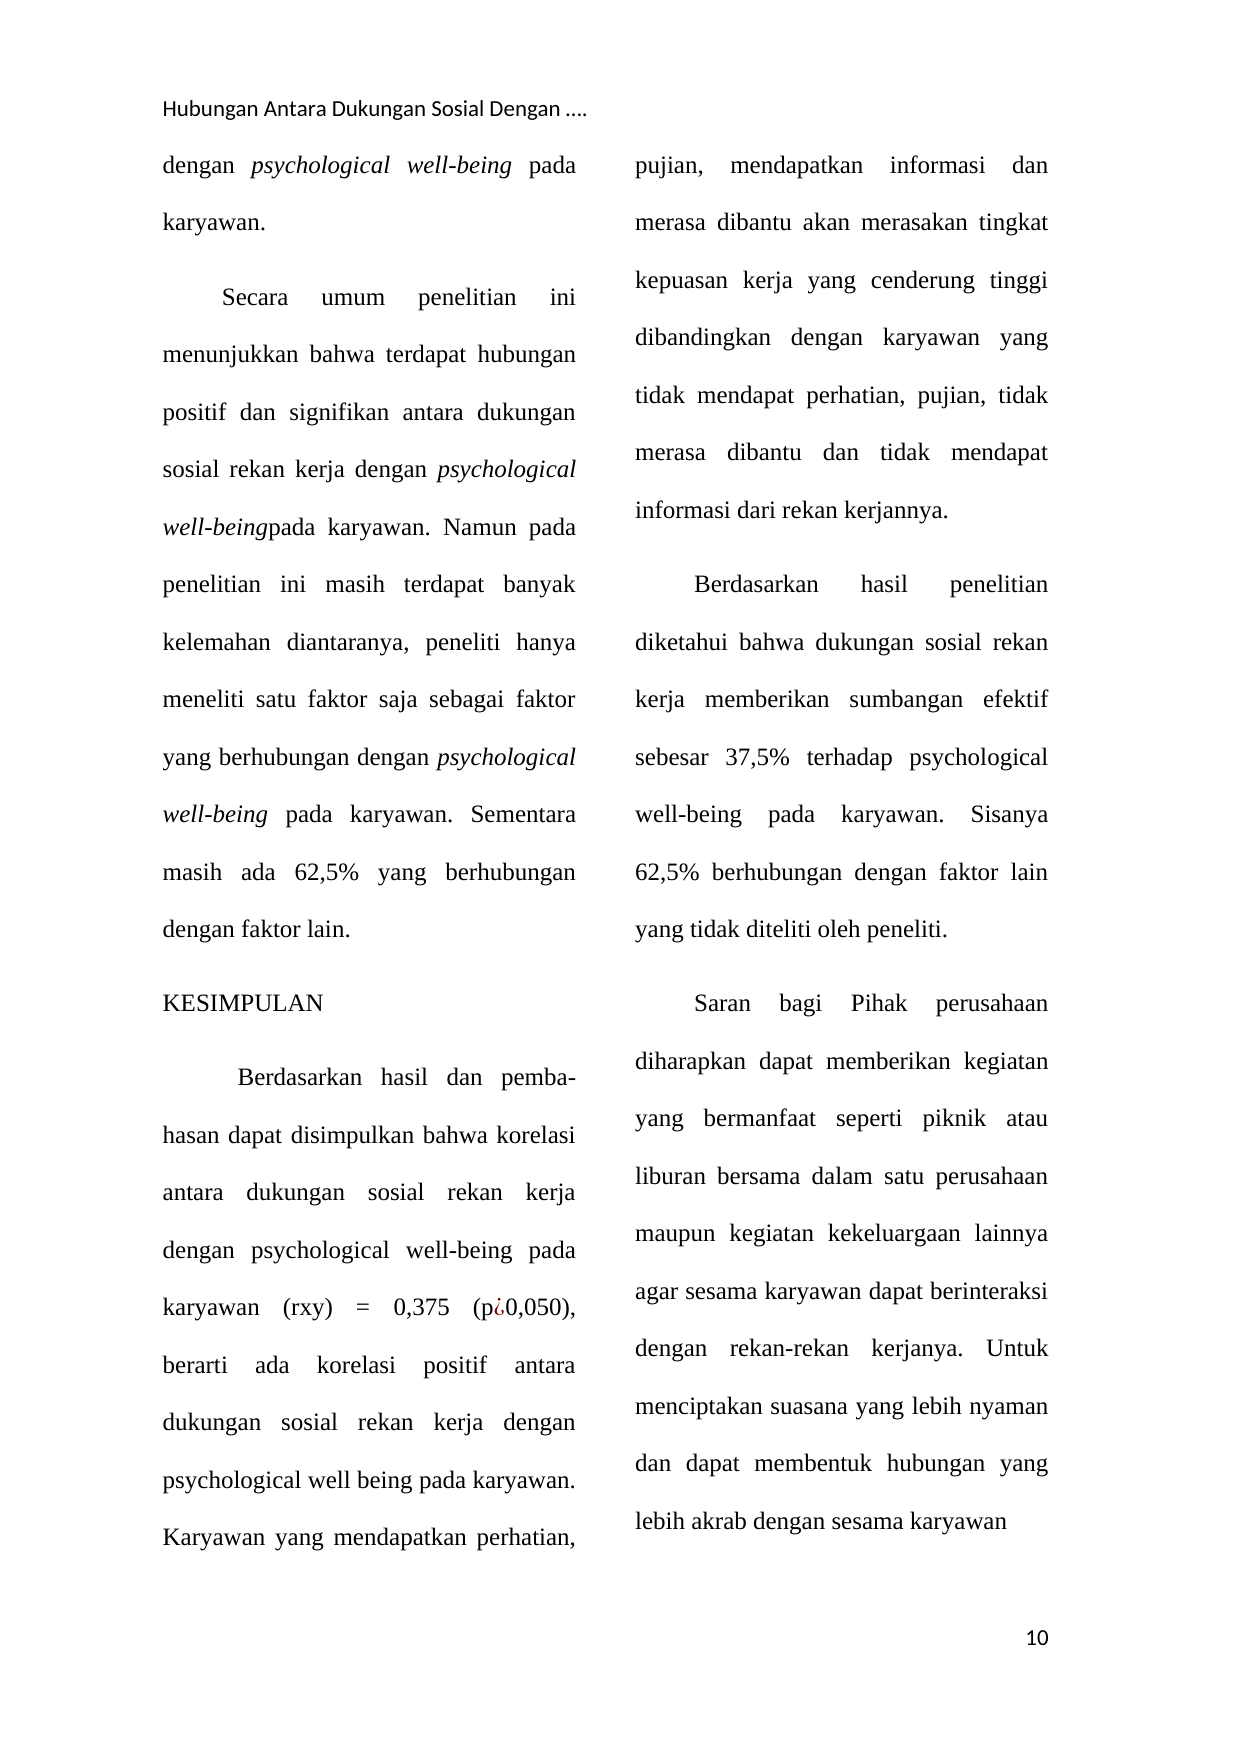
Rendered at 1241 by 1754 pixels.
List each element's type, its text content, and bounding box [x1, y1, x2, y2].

text Secara umum penelitian ini menunjukkan bahwa terdapat hubungan positif dan signifikan antara dukungan sosial rekan kerja dengan psychological well-beingpada karyawan. Namun pada penelitian ini masih terdapat banyak kelemahan diantaranya, peneliti hanya meneliti satu faktor saja sebagai faktor yang berhubungan dengan psychological well-being pada karyawan. Sementara masih ada 62,5% yang berhubungan dengan faktor lain. [162, 282, 576, 943]
text Berdasarkan hasil dan pemba-hasan dapat disimpulkan bahwa korelasi antara dukungan sosial rekan kerja dengan psychological well-being pada karyawan (rxy) = 0,375 (p0,050), berarti ada korelasi positif antara dukungan sosial rekan kerja dengan psychological well being pada karyawan. Karyawan yang mendapatkan perhatian, pujian, mendapatkan informasi dan merasa dibantu akan merasakan tingkat kepuasan kerja yang cenderung tinggi dibandingkan dengan karyawan yang tidak mendapat perhatian, pujian, tidak merasa dibantu dan tidak mendapat informasi dari rekan kerjannya. [635, 150, 1048, 524]
text Berdasarkan hasil dan pemba-hasan dapat disimpulkan bahwa korelasi antara dukungan sosial rekan kerja dengan psychological well-being pada karyawan (rxy) = 0,375 (p0,050), berarti ada korelasi positif antara dukungan sosial rekan kerja dengan psychological well being pada karyawan. Karyawan yang mendapatkan perhatian, pujian, mendapatkan informasi dan merasa dibantu akan merasakan tingkat kepuasan kerja yang cenderung tinggi dibandingkan dengan karyawan yang tidak mendapat perhatian, pujian, tidak merasa dibantu dan tidak mendapat informasi dari rekan kerjannya. [162, 1062, 576, 1551]
text Saran bagi Pihak perusahaan diharapkan dapat memberikan kegiatan yang bermanfaat seperti piknik atau liburan bersama dalam satu perusahaan maupun kegiatan kekeluargaan lainnya agar sesama karyawan dapat berinteraksi dengan rekan-rekan kerjanya. Untuk menciptakan suasana yang lebih nyaman dan dapat membentuk hubungan yang lebih akrab dengan sesama karyawan [635, 988, 1048, 1534]
text Berdasarkan hasil penelitian diketahui bahwa dukungan sosial rekan kerja memberikan sumbangan efektif sebesar 37,5% terhadap psychological well-being pada karyawan. Sisanya 62,5% berhubungan dengan faktor lain yang tidak diteliti oleh peneliti. [635, 569, 1048, 943]
text KESIMPULAN [162, 988, 576, 1017]
